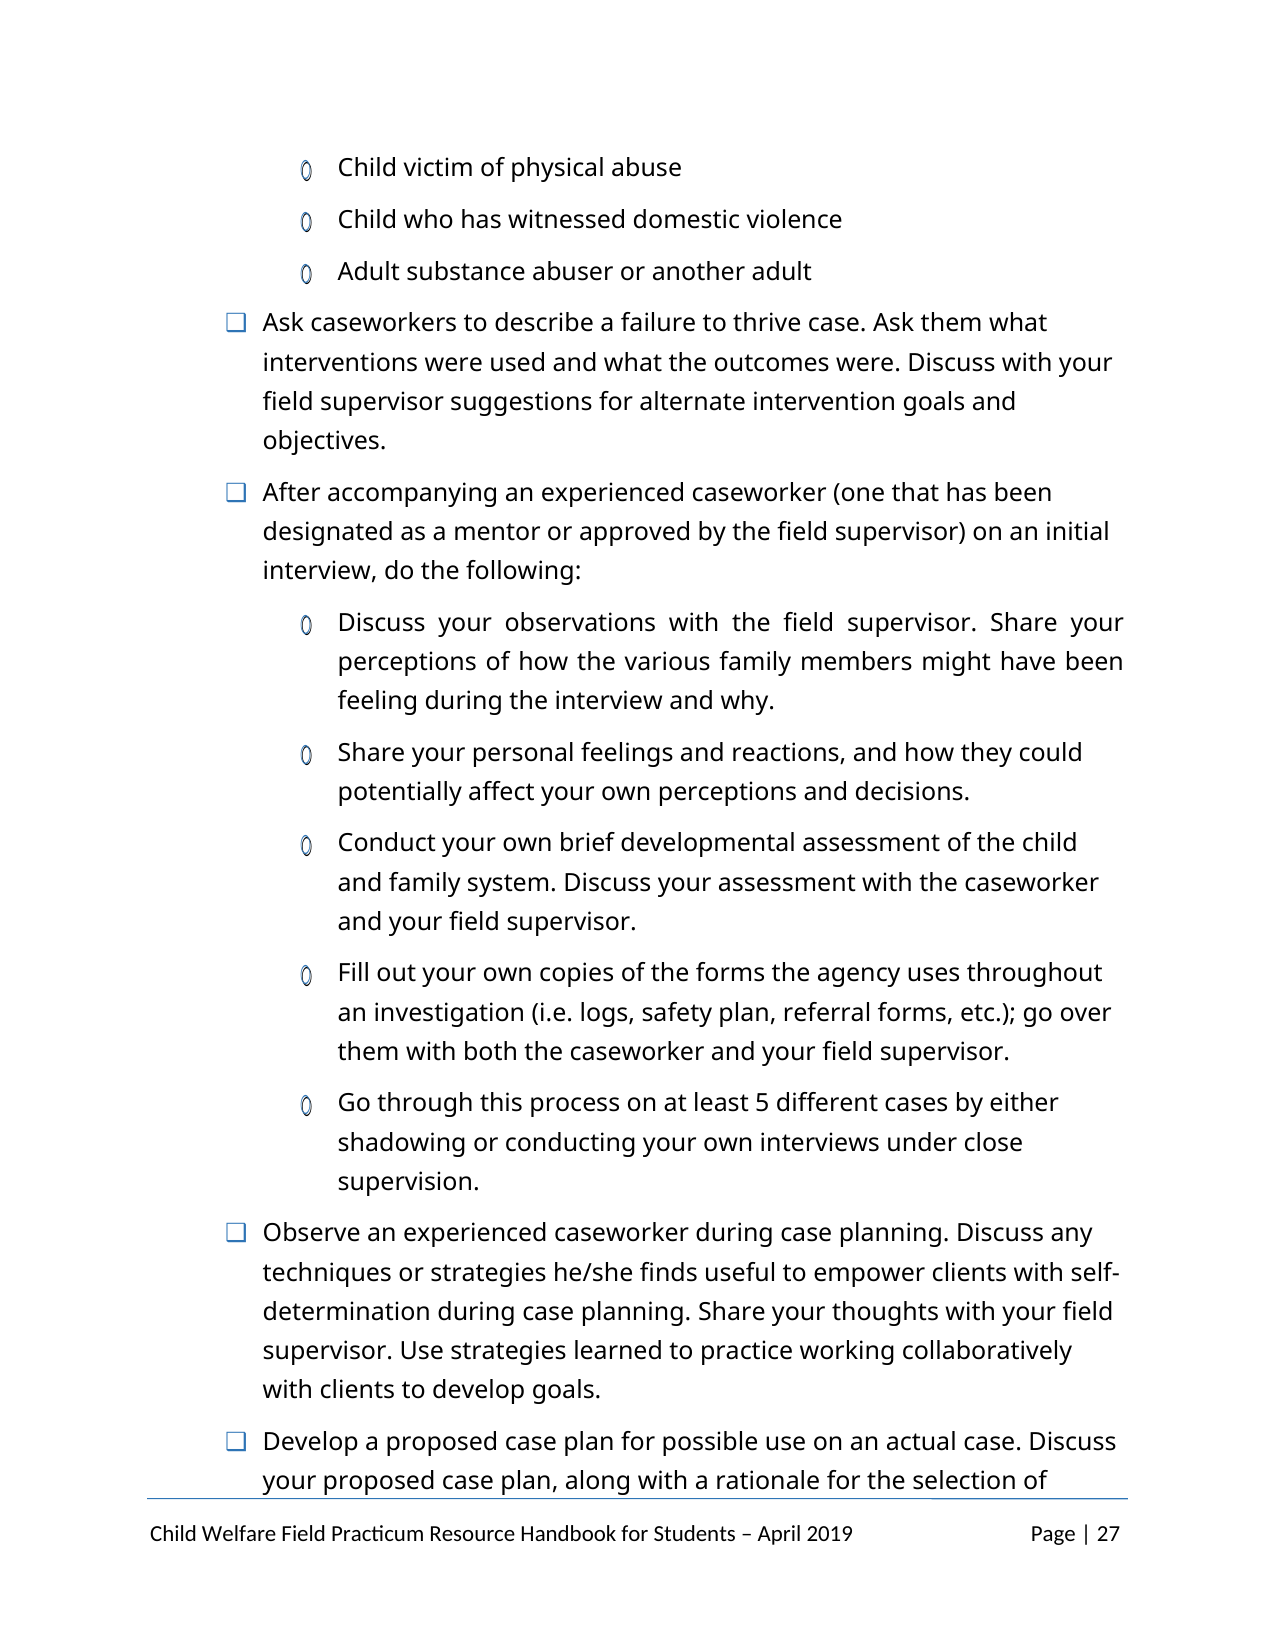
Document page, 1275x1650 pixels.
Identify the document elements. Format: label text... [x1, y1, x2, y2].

list Ask caseworkers to describe a failure to thrive case. Ask them what interventions were used and what the outcomes were. Discuss with your field supervisor suggestions for alternate intervention goals and objectives. [225, 305, 1125, 457]
list Conduct your own brief developmental assessment of the child and family system. Discuss your assessment with the caseworker and your field supervisor. [300, 825, 1125, 937]
list After accompanying an experienced caseworker (one that has been designated as a mentor or approved by the field supervisor) on an initial interview, do the following: [225, 474, 1125, 587]
list Go through this process on at least 5 different cases by either shadowing or conducting your own interviews under close supervision. [300, 1085, 1125, 1197]
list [225, 1423, 1125, 1497]
list Discuss your observations with the field supervisor. Share your perceptions of how the various family members might have been feeling during the interview and why. [300, 604, 1125, 717]
list Share your personal feelings and reactions, and how they could potentially affect your own perceptions and decisions. [300, 734, 1125, 807]
list Child victim of physical abuse [300, 150, 1125, 184]
list Fill out your own copies of the forms the agency uses throughout an investigation (i.e. logs, safety plan, referral forms, etc.); go over them with both the caseworker and your field supervisor. [300, 955, 1125, 1067]
list Adult substance abuser or another adult [300, 253, 1125, 287]
list Child who has witnessed domestic violence [300, 202, 1125, 236]
list Observe an experienced caseworker during case planning. Discuss any techniques or strategies he/she finds useful to empower clients with self-determination during case planning. Share your thoughts with your field supervisor. Use strategies learned to practice working collaboratively with clients to develop goals. [225, 1215, 1125, 1406]
